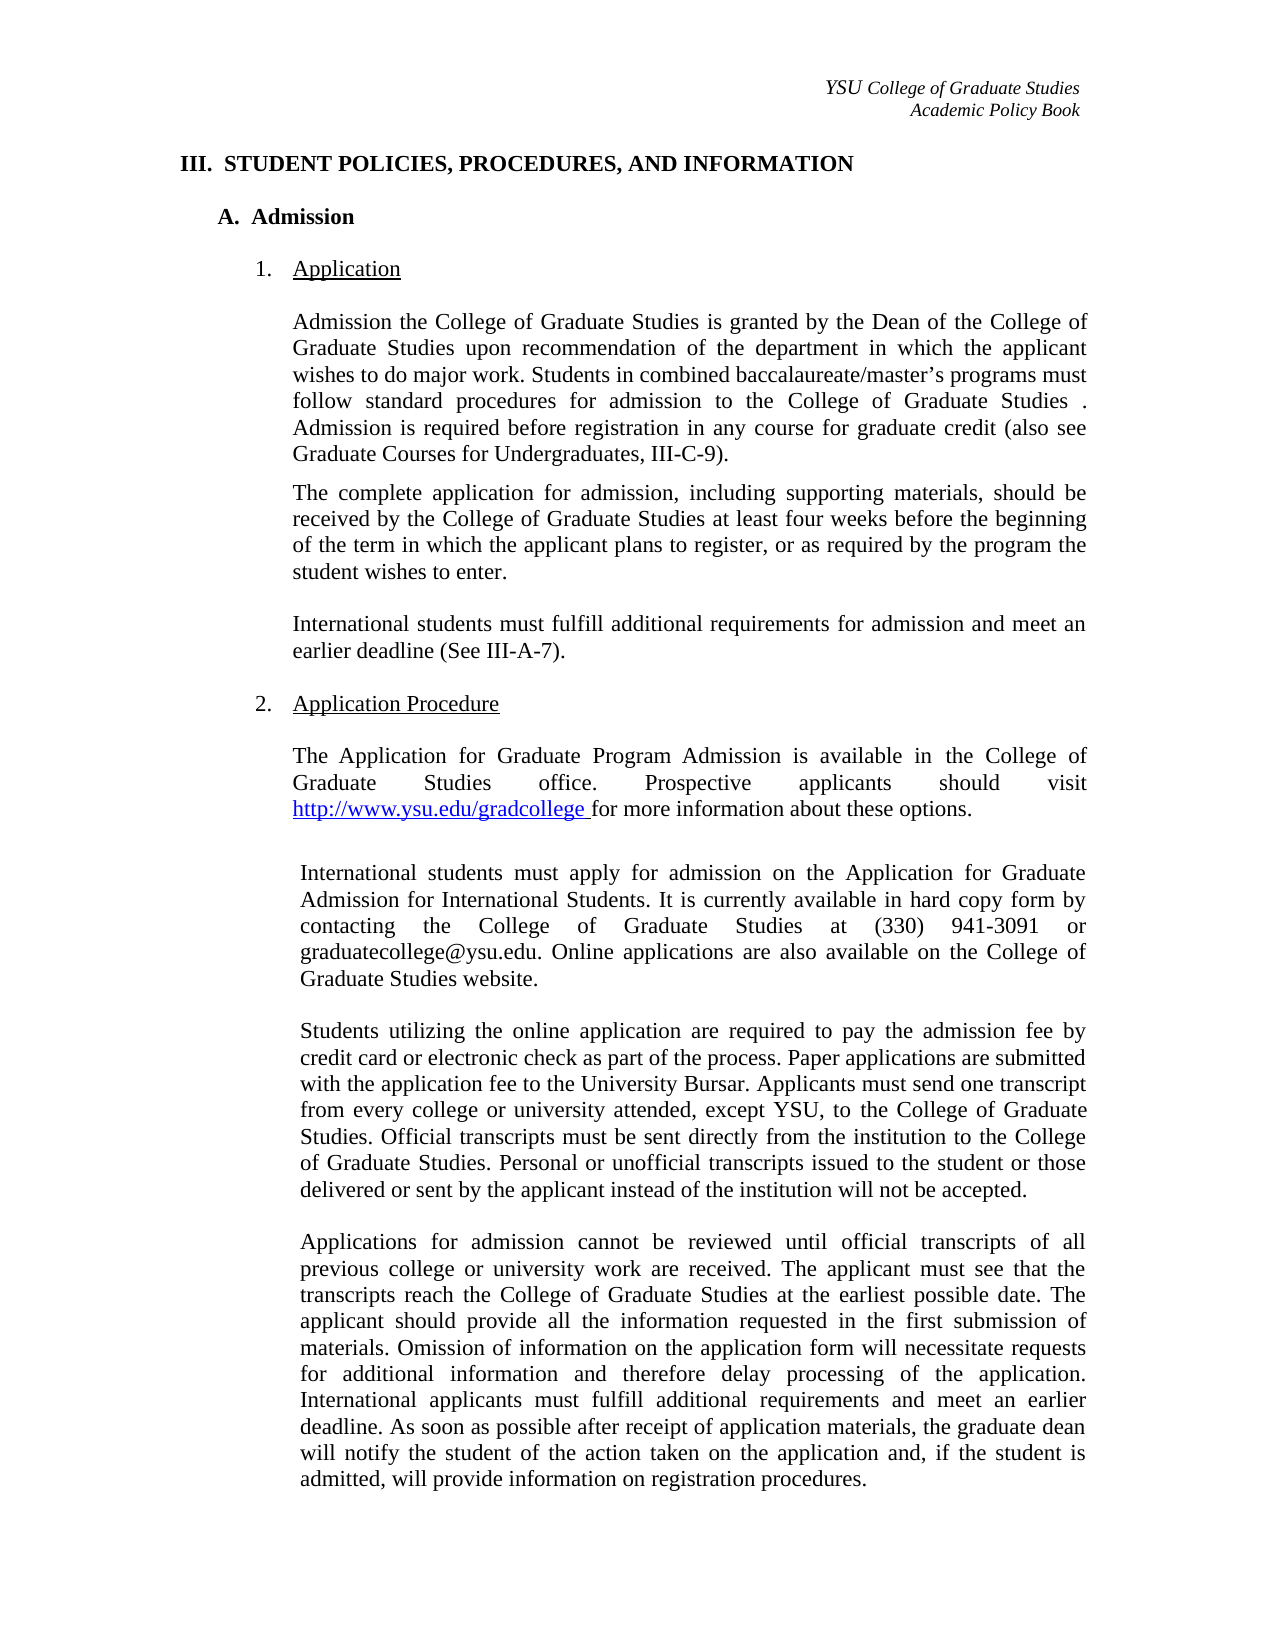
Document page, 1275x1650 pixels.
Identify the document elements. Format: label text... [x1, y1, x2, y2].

list A. Admission [105, 203, 1087, 229]
list The complete application for admission, including supporting materials, should be received by the College of Graduate Studies at least four weeks before the beginning of the term in which the applicant plans to register, or as required by the program the student wishes to enter. [180, 479, 1087, 584]
list 2. Application Procedure [180, 689, 1087, 716]
list 1. Application [180, 255, 1087, 282]
text Admission the College of Graduate Studies is granted by the Dean of the College of Graduate Studies upon recommendation of the department in which the applicant wishes to do major work. Students in combined baccalaureate/master’s programs must follow standard procedures for admission to the College of Graduate Studies . Admission is required before registration in any course for graduate credit (also see Graduate Courses for Undergraduates, III-C-9). [205, 308, 1087, 466]
text The Application for Graduate Program Admission is available in the College of Graduate Studies office. Prospective applicants should visit http://www.ysu.edu/gradcollege for more information about these options. [292, 742, 1087, 821]
text International students must apply for admission on the Application for Graduate Admission for International Students. It is currently available in hard copy form by contacting the College of Graduate Studies at (330) 941-3091 or graduatecollege@ysu.edu. Online applications are also available on the College of Graduate Studies website. [300, 859, 1087, 991]
text Students utilizing the online application are required to pay the admission fee by credit card or electronic check as part of the process. Paper applications are submitted with the application fee to the University Bursar. Applicants must send one transcript from every college or university attended, except YSU, to the College of Graduate Studies. Official transcripts must be sent directly from the institution to the College of Graduate Studies. Personal or unofficial transcripts issued to the student or those delivered or sent by the applicant instead of the institution will not be accepted. [300, 1017, 1087, 1202]
list III. STUDENT POLICIES, PROCEDURES, AND INFORMATION [180, 150, 1087, 176]
text Applications for admission cannot be reviewed until official transcripts of all previous college or university work are received. The applicant must see that the transcripts reach the College of Graduate Studies at the earliest possible date. The applicant should provide all the information requested in the first submission of materials. Omission of information on the application form will necessitate requests for additional information and therefore delay processing of the application. International applicants must fulfill additional requirements and meet an earlier deadline. As soon as possible after receipt of application materials, the graduate dean will notify the student of the action taken on the application and, if the student is admitted, will provide information on registration procedures. [300, 1228, 1087, 1492]
list International students must fulfill additional requirements for admission and meet an earlier deadline (See III-A-7). [180, 611, 1087, 663]
